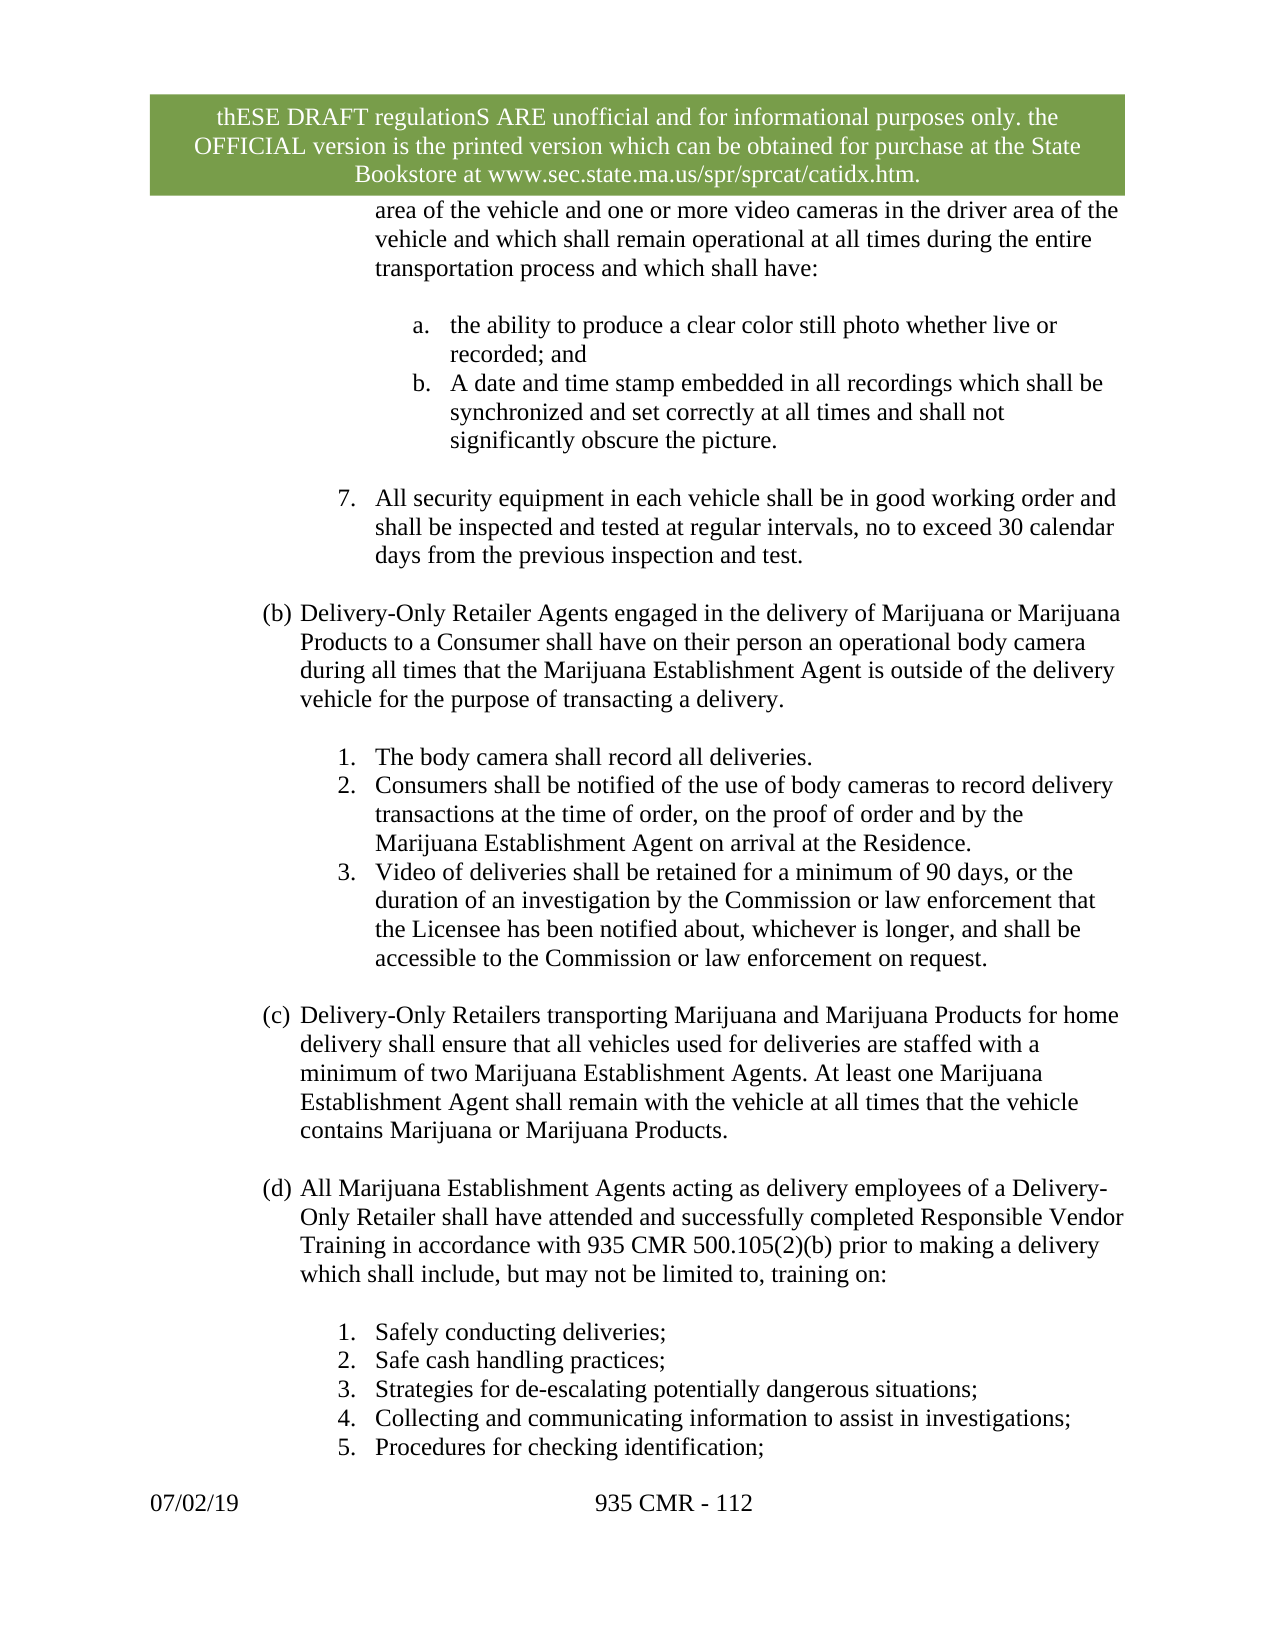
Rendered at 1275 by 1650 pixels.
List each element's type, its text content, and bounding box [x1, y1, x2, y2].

list Strategies for de-escalating potentially dangerous situations; [337, 1374, 1125, 1403]
list Consumers shall be notified of the use of body cameras to record delivery transactions at the time of order, on the proof of order and by the Marijuana Establishment Agent on arrival at the Residence. [337, 771, 1125, 857]
list Delivery-Only Retailers transporting Marijuana and Marijuana Products for home delivery shall ensure that all vehicles used for deliveries are staffed with a minimum of two Marijuana Establishment Agents. At least one Marijuana Establishment Agent shall remain with the vehicle at all times that the vehicle contains Marijuana or Marijuana Products. [262, 1001, 1125, 1144]
list All security equipment in each vehicle shall be in good working order and shall be inspected and tested at regular intervals, no to exceed 30 calendar days from the previous inspection and test. [337, 483, 1125, 569]
list The body camera shall record all deliveries. [337, 742, 1125, 771]
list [337, 196, 1125, 311]
list Safe cash handling practices; [337, 1346, 1125, 1374]
list A date and time stamp embedded in all recordings which shall be synchronized and set correctly at all times and shall not significantly obscure the picture. [412, 368, 1125, 454]
list Delivery-Only Retailer Agents engaged in the delivery of Marijuana or Marijuana Products to a Consumer shall have on their person an operational body camera during all times that the Marijuana Establishment Agent is outside of the delivery vehicle for the purpose of transacting a delivery. [262, 598, 1125, 713]
list Procedures for checking identification; [337, 1432, 1125, 1461]
list Collecting and communicating information to assist in investigations; [337, 1403, 1125, 1432]
list All Marijuana Establishment Agents acting as delivery employees of a Delivery-Only Retailer shall have attended and successfully completed Responsible Vendor Training in accordance with 935 CMR 500.105(2)(b) prior to making a delivery which shall include, but may not be limited to, training on: [262, 1173, 1125, 1288]
list Safely conducting deliveries; [337, 1317, 1125, 1346]
list the ability to produce a clear color still photo whether live or recorded; and [412, 311, 1125, 368]
list Video of deliveries shall be retained for a minimum of 90 days, or the duration of an investigation by the Commission or law enforcement that the Licensee has been notified about, whichever is longer, and shall be accessible to the Commission or law enforcement on request. [337, 857, 1125, 972]
